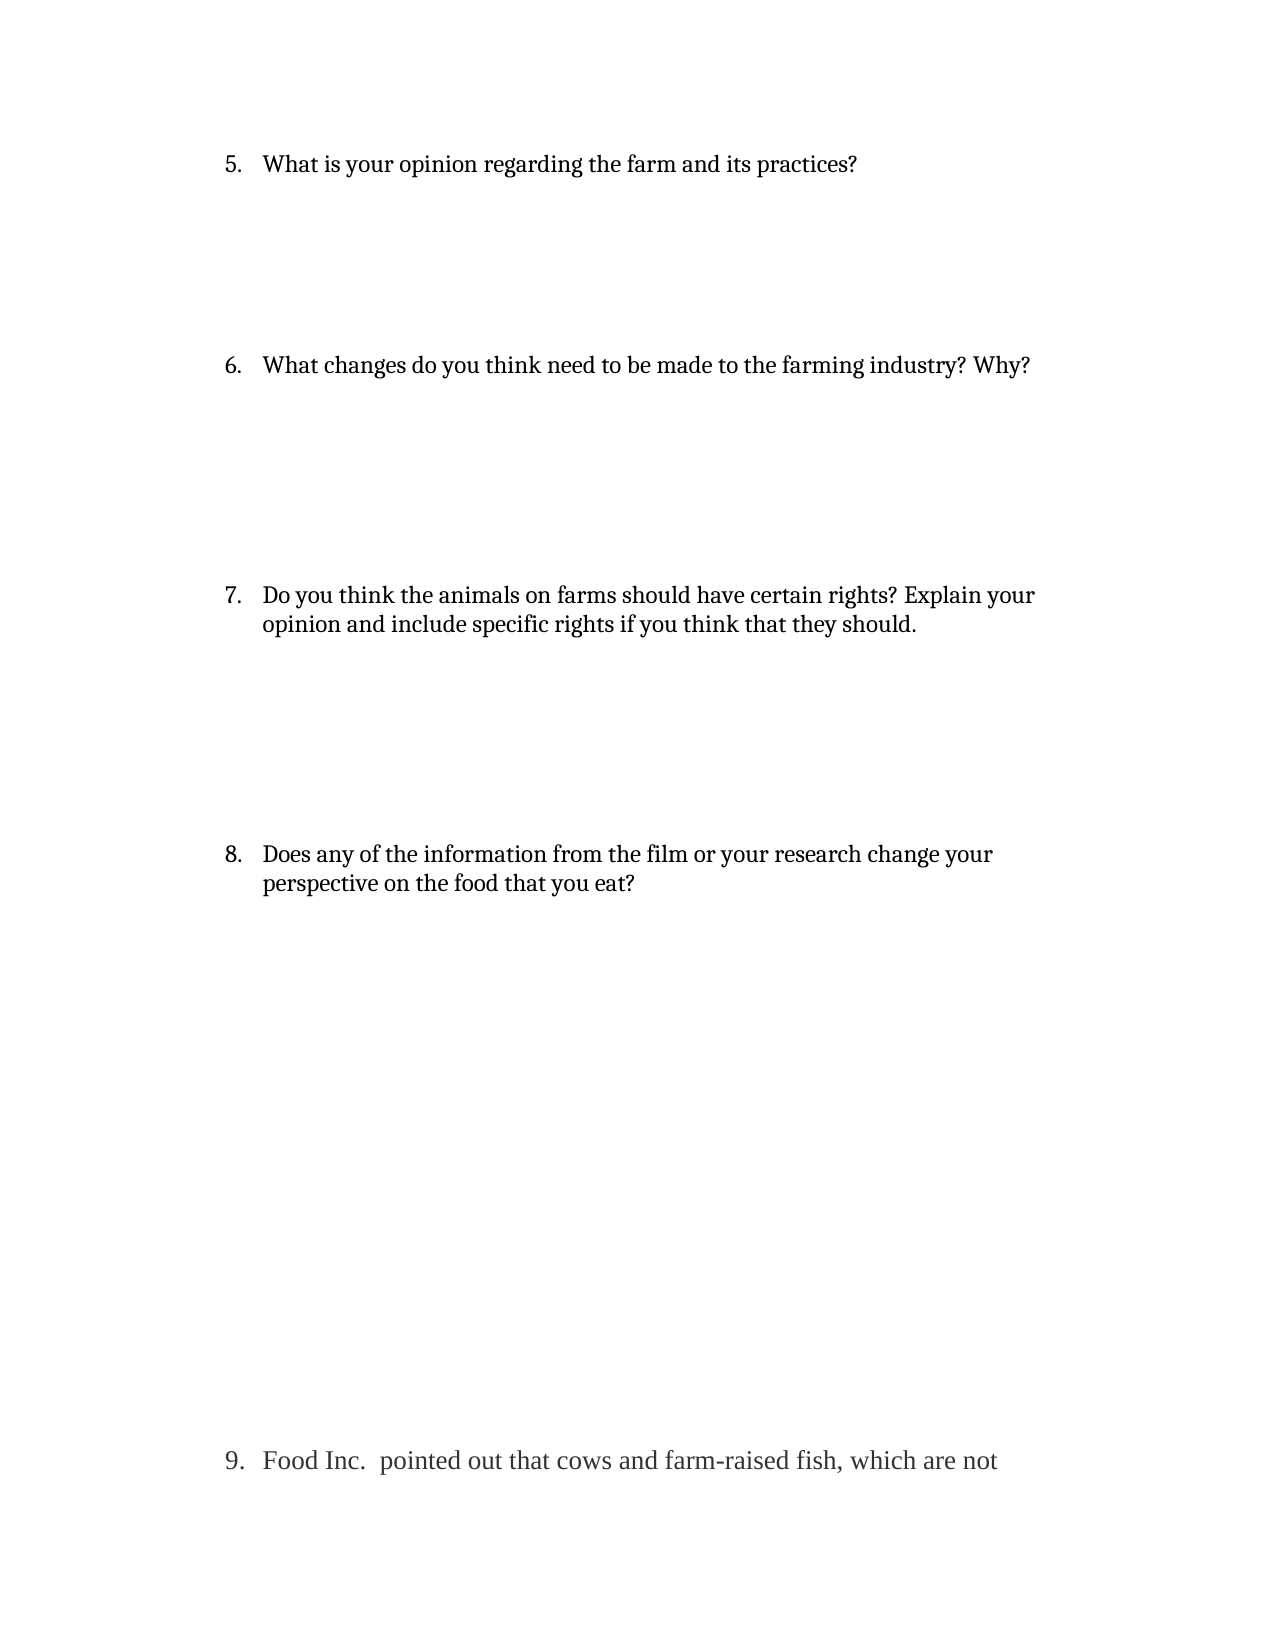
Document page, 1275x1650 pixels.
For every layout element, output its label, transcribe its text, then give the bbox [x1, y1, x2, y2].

list Do you think the animals on farms should have certain rights? Explain your opinion and include specific rights if you think that they should. [225, 581, 1087, 639]
list Does any of the information from the film or your research change your perspective on the food that you eat? [225, 840, 1087, 897]
list What changes do you think need to be made to the farming industry? Why? [225, 351, 1087, 380]
list What is your opinion regarding the farm and its practices? [225, 150, 1087, 179]
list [225, 1444, 1087, 1475]
